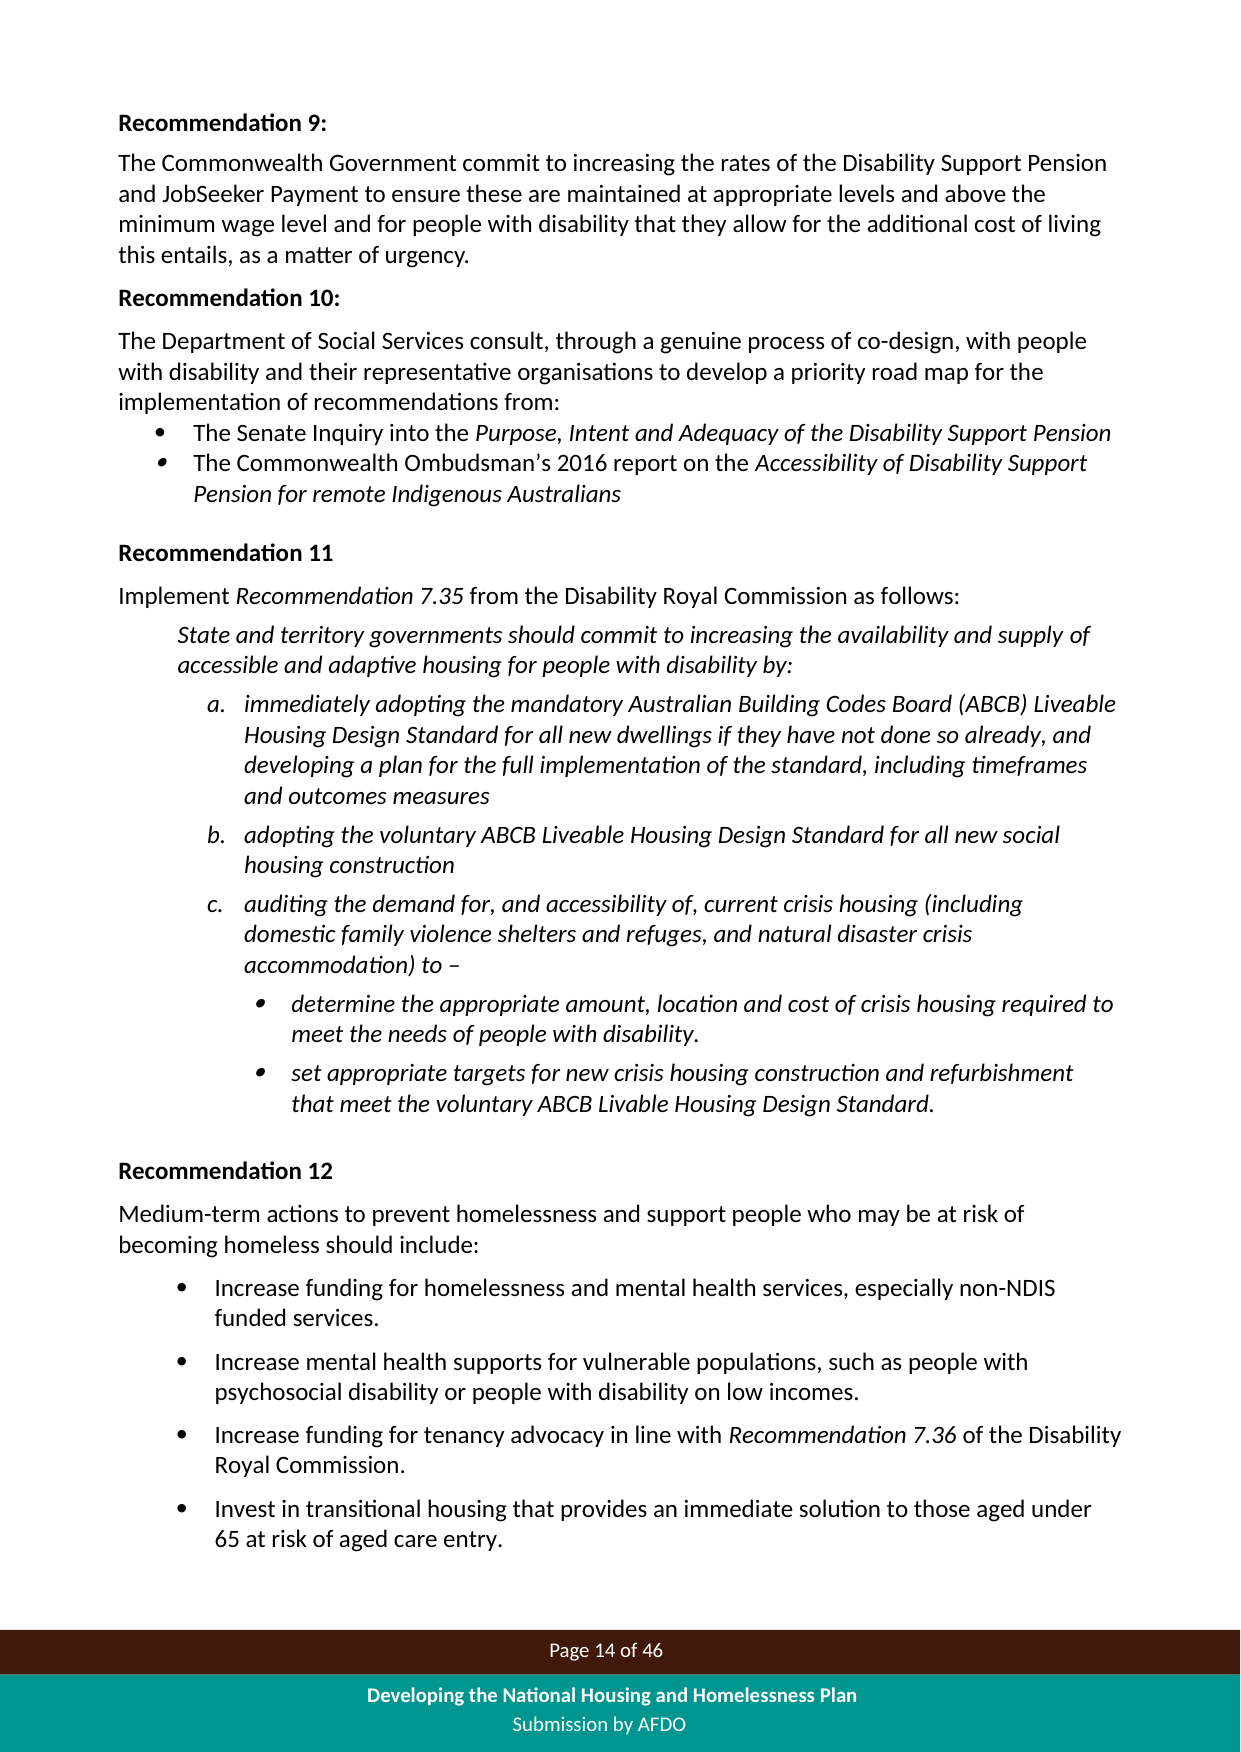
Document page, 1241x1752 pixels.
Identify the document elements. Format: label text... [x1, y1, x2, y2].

list Increase mental health supports for vulnerable populations, such as people with psychosocial disability or people with disability on low incomes. [177, 1346, 1122, 1407]
text The Commonwealth Government commit to increasing the rates of the Disability Support Pension and JobSeeker Payment to ensure these are maintained at appropriate levels and above the minimum wage level and for people with disability that they allow for the additional cost of living this entails, as a matter of urgency. [118, 148, 1122, 270]
text Recommendation 12 [118, 1156, 1122, 1186]
list auditing the demand for, and accessibility of, current crisis housing (including domestic family violence shelters and refuges, and natural disaster crisis accommodation) to – [207, 888, 1122, 980]
text State and territory governments should commit to increasing the availability and supply of accessible and adaptive housing for people with disability by: [177, 619, 1122, 680]
list determine the appropriate amount, location and cost of crisis housing required to meet the needs of people with disability. [254, 988, 1122, 1049]
text Recommendation 9: [118, 107, 1122, 137]
text The Department of Social Services consult, through a genuine process of co-design, with people with disability and their representative organisations to develop a priority road map for the implementation of recommendations from: [118, 325, 1122, 417]
text Recommendation 10: [118, 282, 1122, 313]
list Increase funding for homelessness and mental health services, especially non-NDIS funded services. [177, 1272, 1122, 1333]
list set appropriate targets for new crisis housing construction and refurbishment that meet the voluntary ABCB Livable Housing Design Standard. [254, 1057, 1122, 1147]
list Increase funding for tenancy advocacy in line with Recommendation 7.36 of the Disability Royal Commission. [177, 1419, 1122, 1480]
list immediately adopting the mandatory Australian Building Codes Board (ABCB) Liveable Housing Design Standard for all new dwellings if they have not done so already, and developing a plan for the full implementation of the standard, including timeframes and outcomes measures [207, 688, 1122, 810]
list The Commonwealth Ombudsman’s 2016 report on the Accessibility of Disability Support Pension for remote Indigenous Australians [156, 447, 1122, 537]
text Implement Recommendation 7.35 from the Disability Royal Commission as follows: [118, 580, 1122, 611]
list The Senate Inquiry into the Purpose, Intent and Adequacy of the Disability Support Pension [156, 417, 1122, 447]
list adopting the voluntary ABCB Liveable Housing Design Standard for all new social housing construction [207, 819, 1122, 880]
text Recommendation 11 [118, 537, 1122, 568]
list Invest in transitional housing that provides an immediate solution to those aged under 65 at risk of aged care entry. [177, 1493, 1122, 1582]
text Medium-term actions to prevent homelessness and support people who may be at risk of becoming homeless should include: [118, 1198, 1122, 1259]
